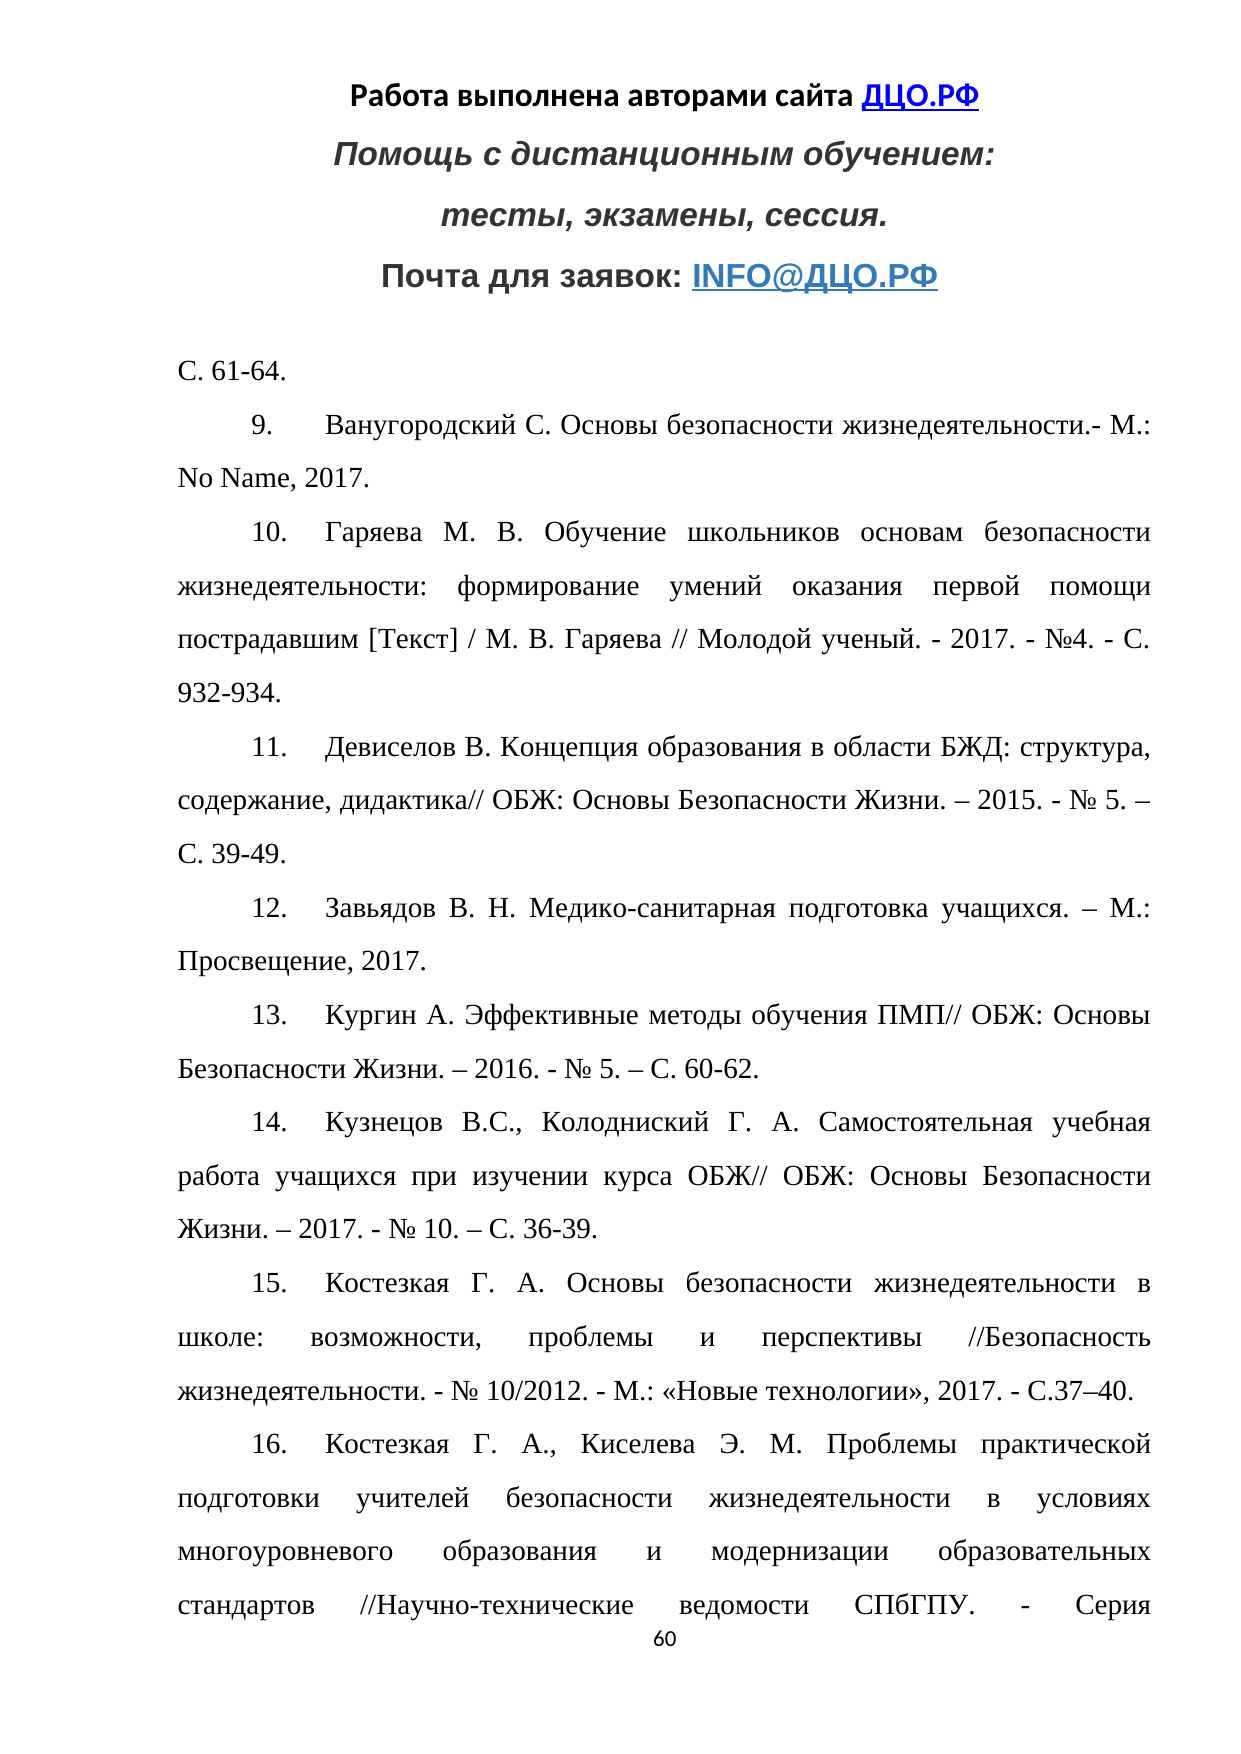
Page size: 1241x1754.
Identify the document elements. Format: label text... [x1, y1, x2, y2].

list Ванугородский С. Основы безопасности жизнедеятельности.- М.: No Name, 2017. [177, 407, 1152, 494]
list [177, 353, 1152, 387]
list Кузнецов В.С., Колодниский Г. А. Самостоятельная учебная работа учащихся при изучении курса ОБЖ// ОБЖ: Основы Безопасности Жизни. – 2017. - № 10. – С. 36-39. [177, 1104, 1152, 1245]
list Костезкая Г. А. Основы безопасности жизнедеятельности в школе: возможности, проблемы и перспективы //Безопасность жизнедеятельности. - № 10/2012. - М.: «Новые технологии», 2017. - С.37–40. [177, 1265, 1152, 1406]
list Гаряева М. В. Обучение школьников основам безопасности жизнедеятельности: формирование умений оказания первой помощи пострадавшим [Текст] / М. В. Гаряева // Молодой ученый. - 2017. - №4. - С. 932-934. [177, 514, 1152, 709]
list Кургин А. Эффективные методы обучения ПМП// ОБЖ: Основы Безопасности Жизни. – 2016. - № 5. – С. 60-62. [177, 997, 1152, 1084]
list Девиселов В. Концепция образования в области БЖД: структура, содержание, дидактика// ОБЖ: Основы Безопасности Жизни. – 2015. - № 5. – С. 39-49. [177, 729, 1152, 870]
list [177, 1426, 1152, 1621]
list Завьядов В. Н. Медико-санитарная подготовка учащихся. – М.: Просвещение, 2017. [177, 890, 1152, 977]
